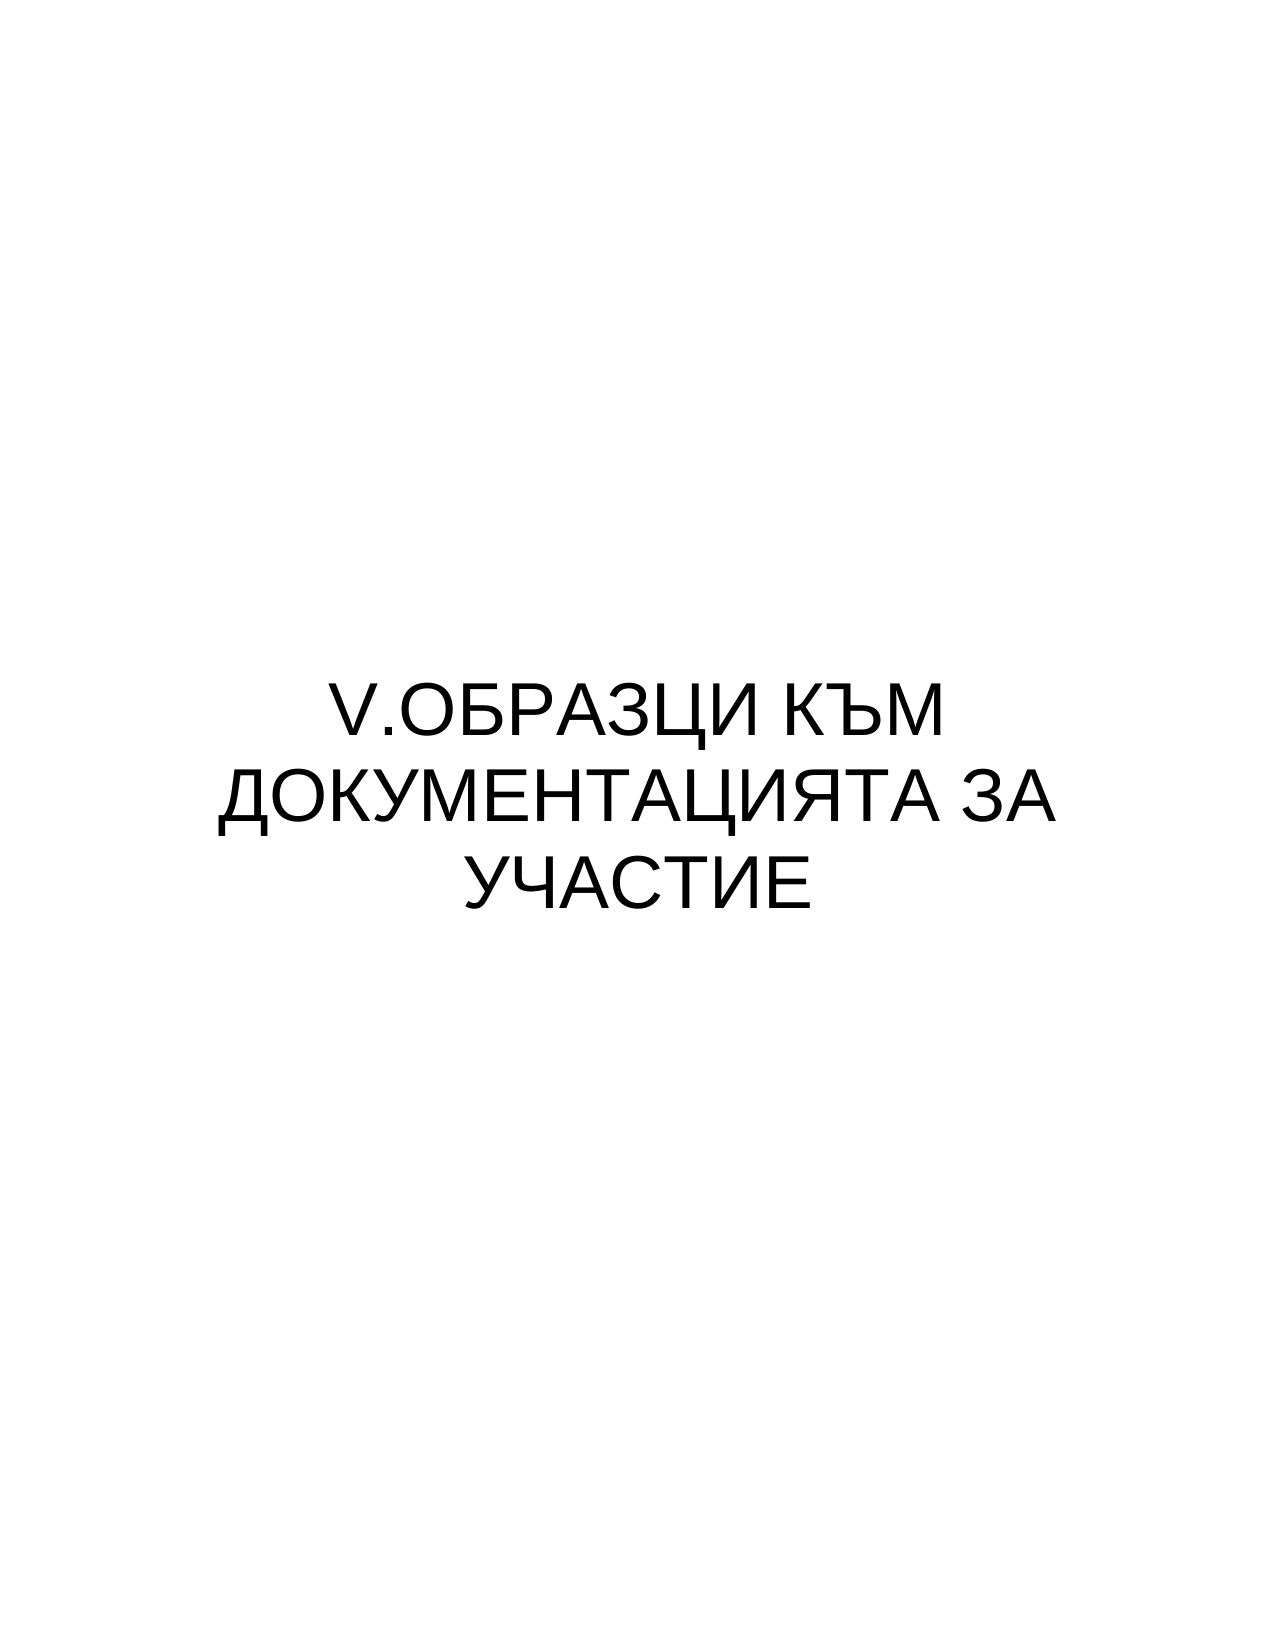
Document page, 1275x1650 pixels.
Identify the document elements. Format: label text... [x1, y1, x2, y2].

text V.ОБРАЗЦИ КЪМ ДОКУМЕНТАЦИЯТА ЗА УЧАСТИЕ [148, 665, 1127, 924]
